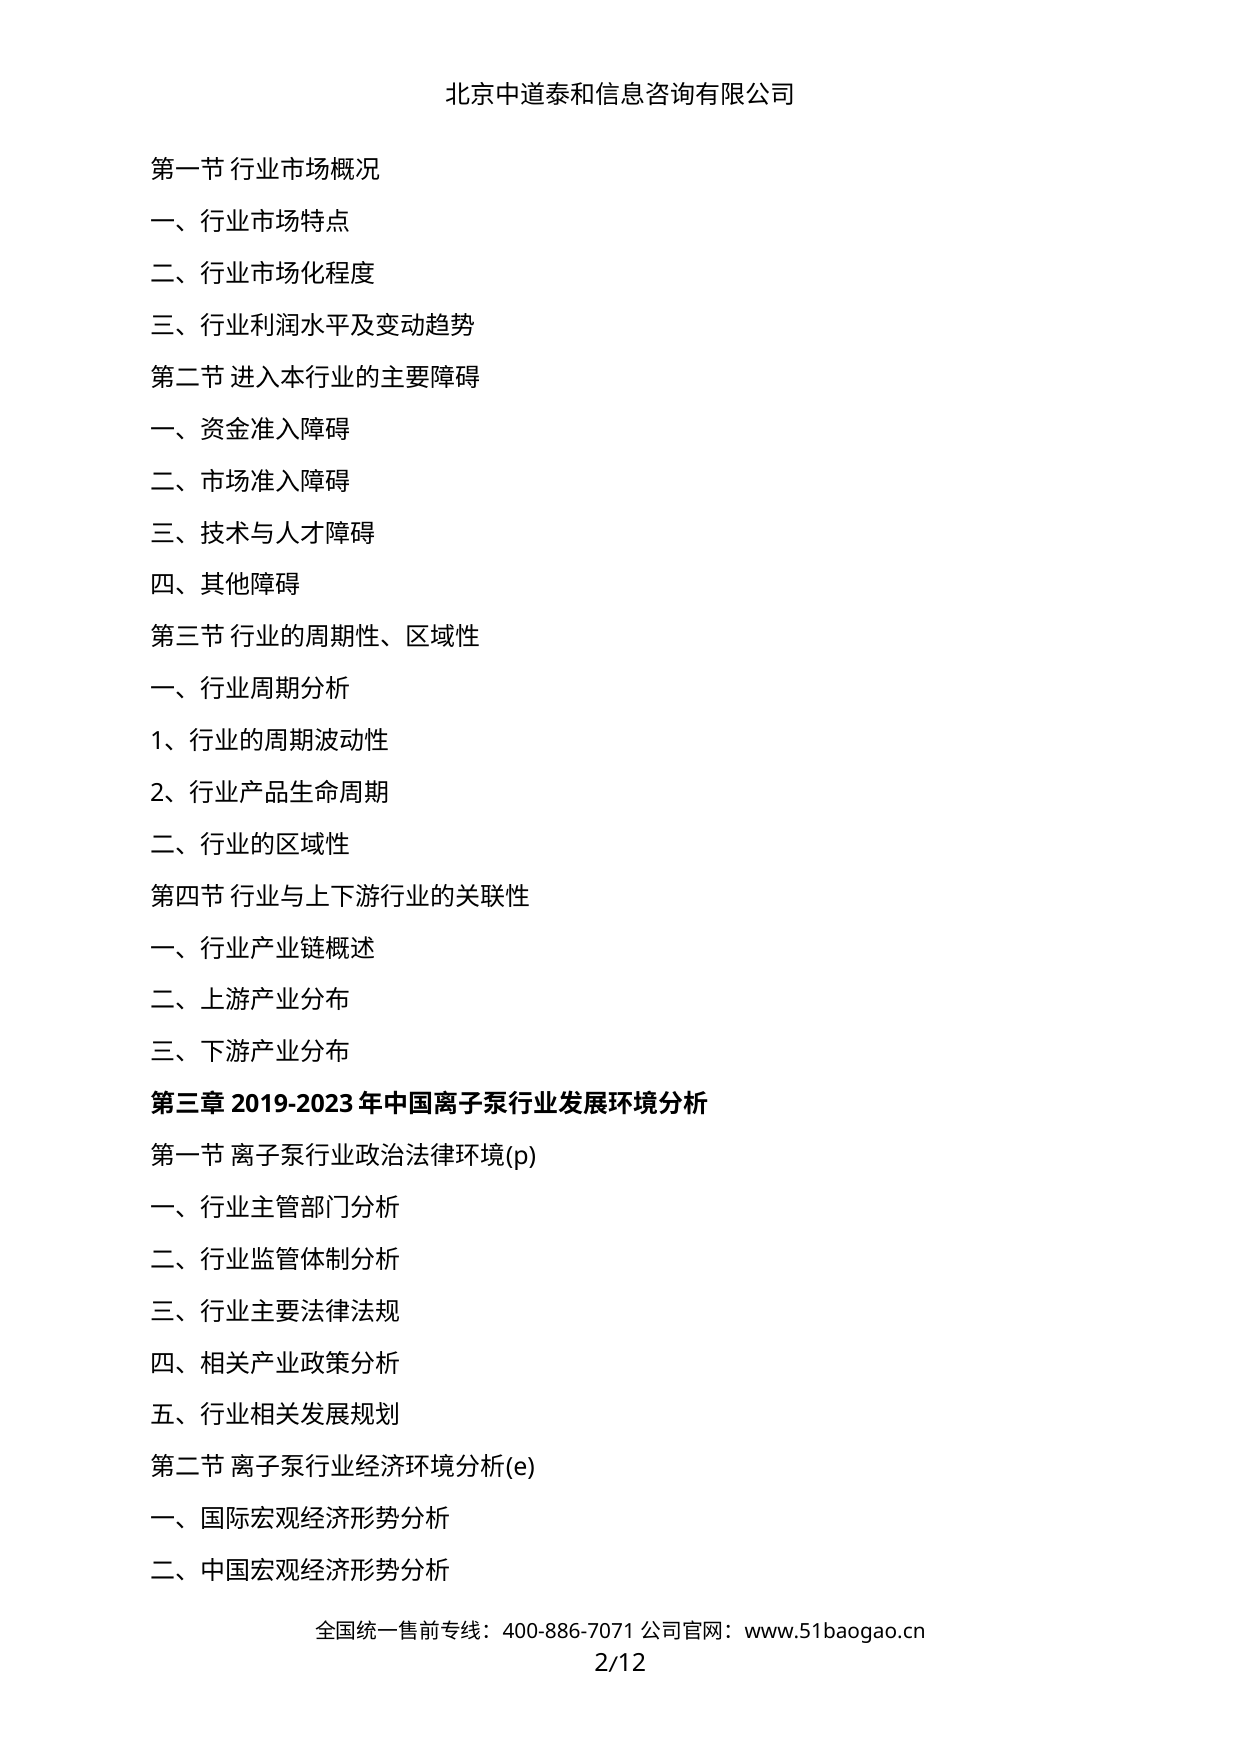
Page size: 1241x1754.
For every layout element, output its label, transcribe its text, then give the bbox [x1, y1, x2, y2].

text 三、行业利润水平及变动趋势 [150, 306, 1090, 342]
text 四、其他障碍 [150, 565, 1090, 601]
text 第二节 进入本行业的主要障碍 [150, 357, 1090, 394]
text 一、资金准入障碍 [150, 409, 1090, 446]
text 第四节 行业与上下游行业的关联性 [150, 876, 1090, 912]
text 四、相关产业政策分析 [150, 1343, 1090, 1379]
text 2、行业产品生命周期 [150, 772, 1090, 809]
text 五、行业相关发展规划 [150, 1395, 1090, 1431]
text 二、行业监管体制分析 [150, 1239, 1090, 1276]
text 1、行业的周期波动性 [150, 721, 1090, 757]
text 三、行业主要法律法规 [150, 1291, 1090, 1327]
text 二、行业市场化程度 [150, 254, 1090, 290]
text 第三节 行业的周期性、区域性 [150, 617, 1090, 653]
text 一、行业市场特点 [150, 202, 1090, 238]
text 二、中国宏观经济形势分析 [150, 1551, 1090, 1587]
text 一、行业主管部门分析 [150, 1187, 1090, 1224]
text 第三章 2019-2023年中国离子泵行业发展环境分析 [150, 1084, 1090, 1120]
text 三、下游产业分布 [150, 1032, 1090, 1068]
text 第一节 行业市场概况 [150, 150, 1090, 186]
text 二、上游产业分布 [150, 980, 1090, 1016]
text 三、技术与人才障碍 [150, 513, 1090, 549]
text 一、行业产业链概述 [150, 928, 1090, 964]
text 第二节 离子泵行业经济环境分析(e) [150, 1447, 1090, 1483]
text 一、行业周期分析 [150, 669, 1090, 705]
text 一、国际宏观经济形势分析 [150, 1499, 1090, 1535]
text 第一节 离子泵行业政治法律环境(p) [150, 1136, 1090, 1172]
text 二、市场准入障碍 [150, 461, 1090, 497]
text 二、行业的区域性 [150, 824, 1090, 861]
